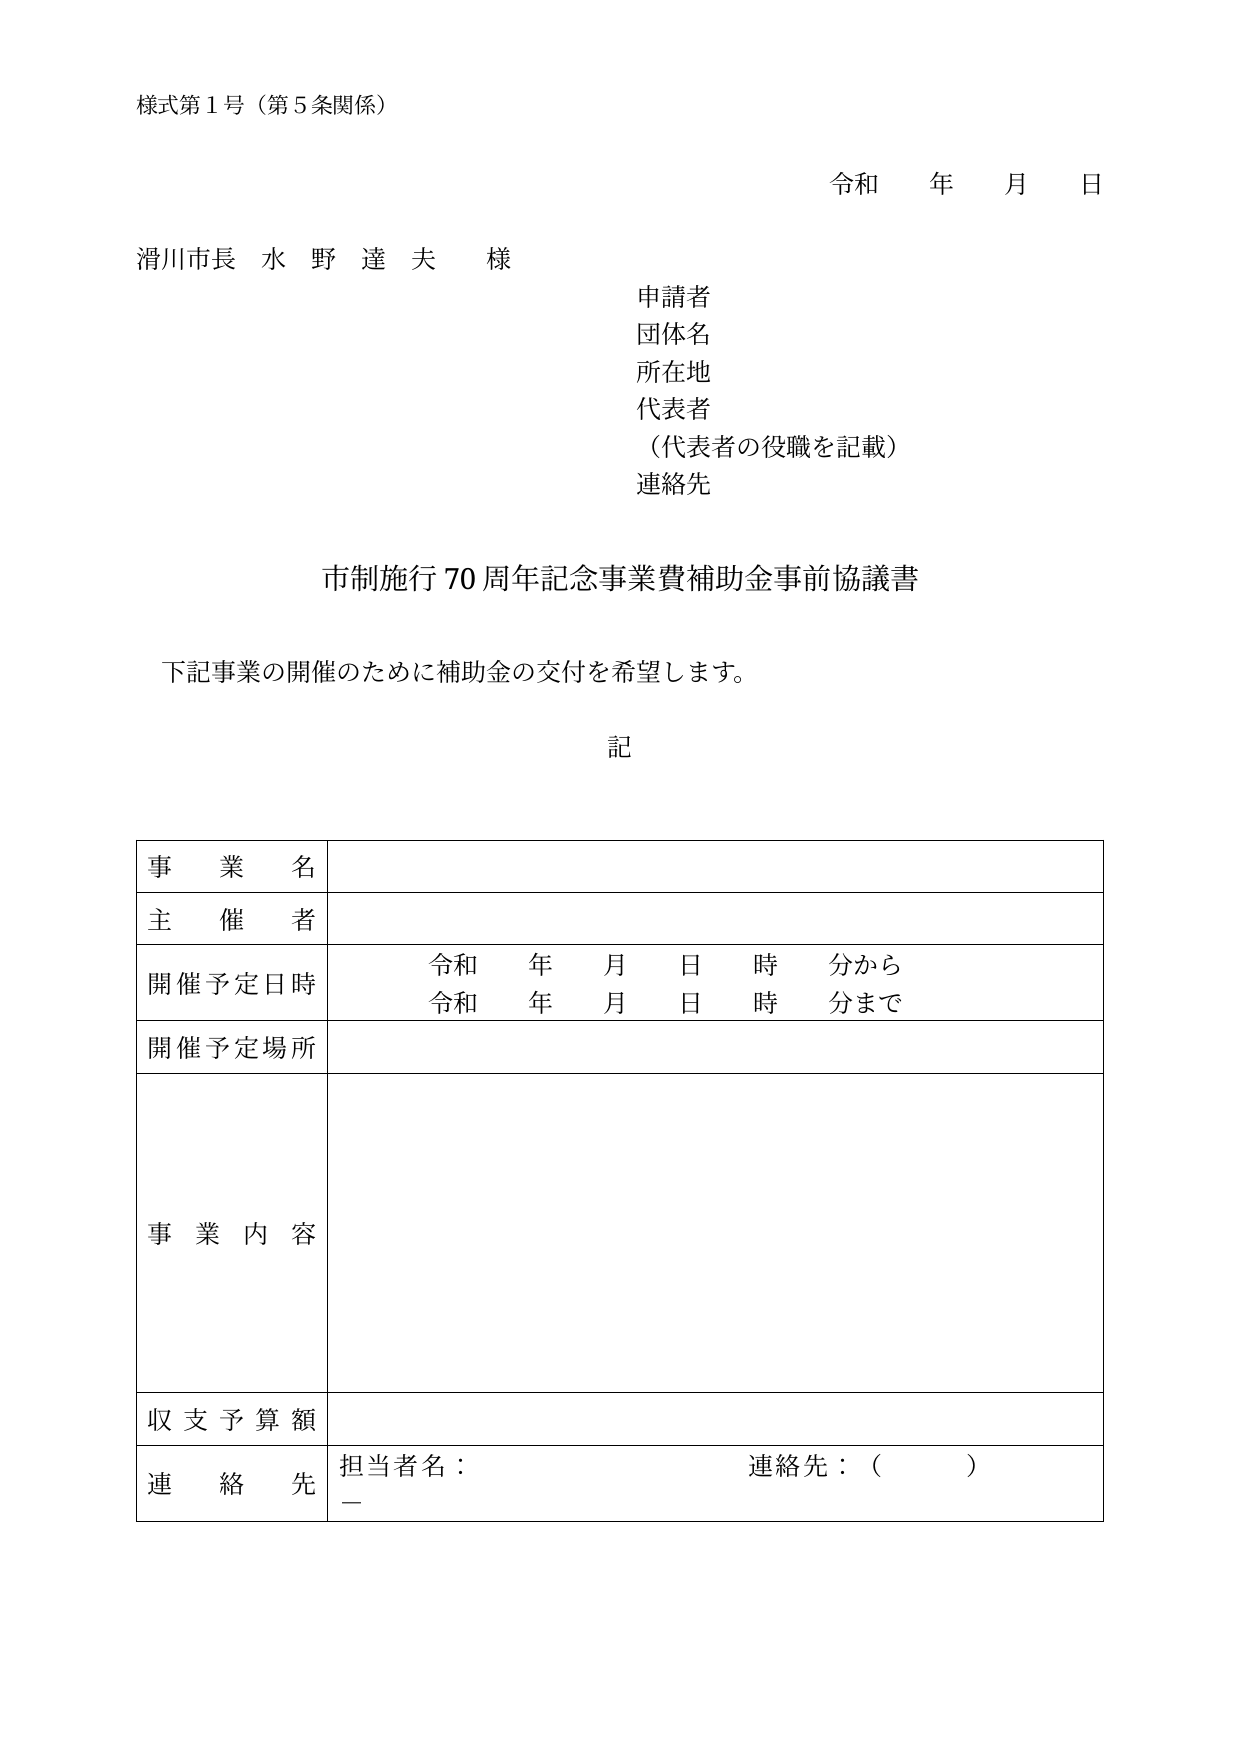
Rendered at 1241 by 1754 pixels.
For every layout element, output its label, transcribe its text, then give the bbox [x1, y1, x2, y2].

table_cell 担当者名： 連絡先：（ ） － [328, 1446, 1103, 1521]
table_cell 令和 年 月 日 時 分から 令和 年 月 日 時 分まで [328, 945, 1103, 1020]
table_cell [328, 1074, 1103, 1392]
table_cell 開催予定日時 [137, 945, 327, 1020]
text 下記事業の開催のために補助金の交付を希望します。 [136, 652, 1104, 689]
table_cell [328, 1021, 1103, 1073]
text 市制施行70周年記念事業費補助金事前協議書 [136, 539, 1104, 614]
text 連絡先 [136, 464, 1104, 502]
table_cell 開催予定場所 [137, 1021, 327, 1073]
text 申請者 [136, 277, 1104, 314]
table_header 事業名 [137, 841, 327, 892]
table_cell 事業内容 [137, 1074, 327, 1392]
table_cell 収支予算額 [137, 1393, 327, 1445]
table_cell 連絡先 [137, 1446, 327, 1521]
text 令和 年 月 日 [136, 164, 1104, 202]
table_cell 主催者 [137, 893, 327, 944]
subtitle 記 [136, 727, 1104, 764]
table_cell [328, 1393, 1103, 1445]
text （代表者の役職を記載） [136, 427, 1104, 464]
text 団体名 [136, 314, 1104, 352]
table_cell [328, 893, 1103, 944]
text 代表者 [136, 389, 1104, 427]
text 滑川市長 水 野 達 夫 様 [136, 239, 1104, 277]
table_header [328, 841, 1103, 892]
text 所在地 [136, 352, 1104, 389]
